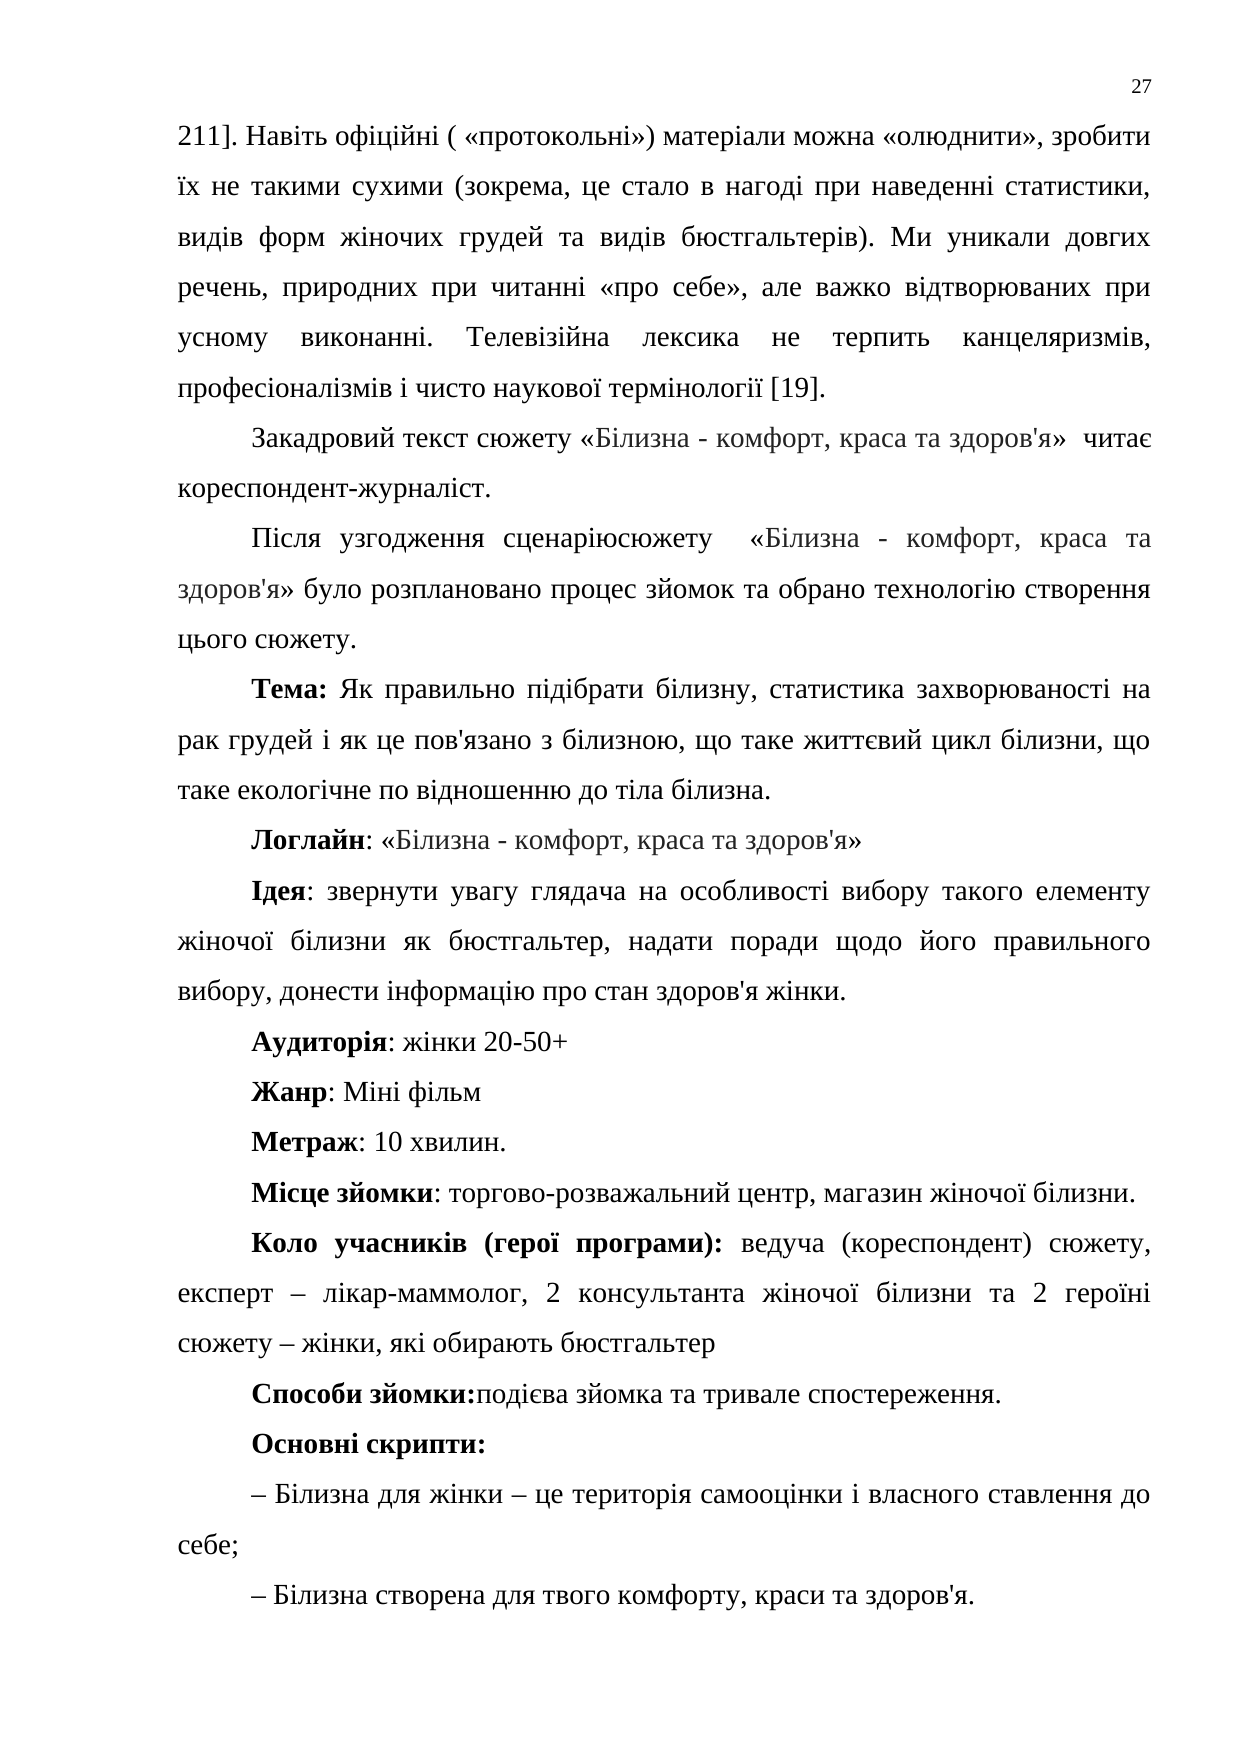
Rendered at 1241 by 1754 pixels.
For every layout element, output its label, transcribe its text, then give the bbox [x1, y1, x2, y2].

text – Білизна для жінки – це територія самооцінки і власного ставлення до себе; [177, 1477, 1152, 1560]
text – Білизна створена для твого комфорту, краси та здоров'я. [177, 1577, 1152, 1611]
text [177, 118, 1152, 403]
text Після узгодження сценаріюсюжету «Білизна - комфорт, краса та здоров'я» було розплановано процес зйомок та обрано технологію створення цього сюжету. [177, 521, 1152, 655]
text Місце зйомки: торгово-розважальний центр, магазин жіночої білизни. [177, 1175, 1152, 1208]
text Закадровий текст сюжету «Білизна - комфорт, краса та здоров'я» читає кореспондент-журналіст. [177, 420, 1152, 504]
text Аудиторія: жінки 20-50+ [177, 1024, 1152, 1057]
text Основні скрипти: [177, 1426, 1152, 1460]
text Ідея: звернути увагу глядача на особливості вибору такого елементу жіночої білизни як бюстгальтер, надати поради щодо його правильного вибору, донести інформацію про стан здоров'я жінки. [177, 873, 1152, 1007]
text Способи зйомки:подієва зйомка та тривале спостереження. [177, 1376, 1152, 1409]
text Коло учасників (герої програми): ведуча (кореспондент) сюжету, експерт – лікар-маммолог, 2 консультанта жіночої білизни та 2 героїні сюжету – жінки, які обирають бюстгальтер [177, 1225, 1152, 1359]
text Метраж: 10 хвилин. [177, 1124, 1152, 1158]
text Тема: Як правильно підібрати білизну, статистика захворюваності на рак грудей і як це пов'язано з білизною, що таке життєвий цикл білизни, що таке екологічне по відношенню до тіла білизна. [177, 672, 1152, 806]
text Жанр: Міні фільм [177, 1074, 1152, 1108]
text Логлайн: «Білизна - комфорт, краса та здоров'я» [177, 822, 1152, 856]
